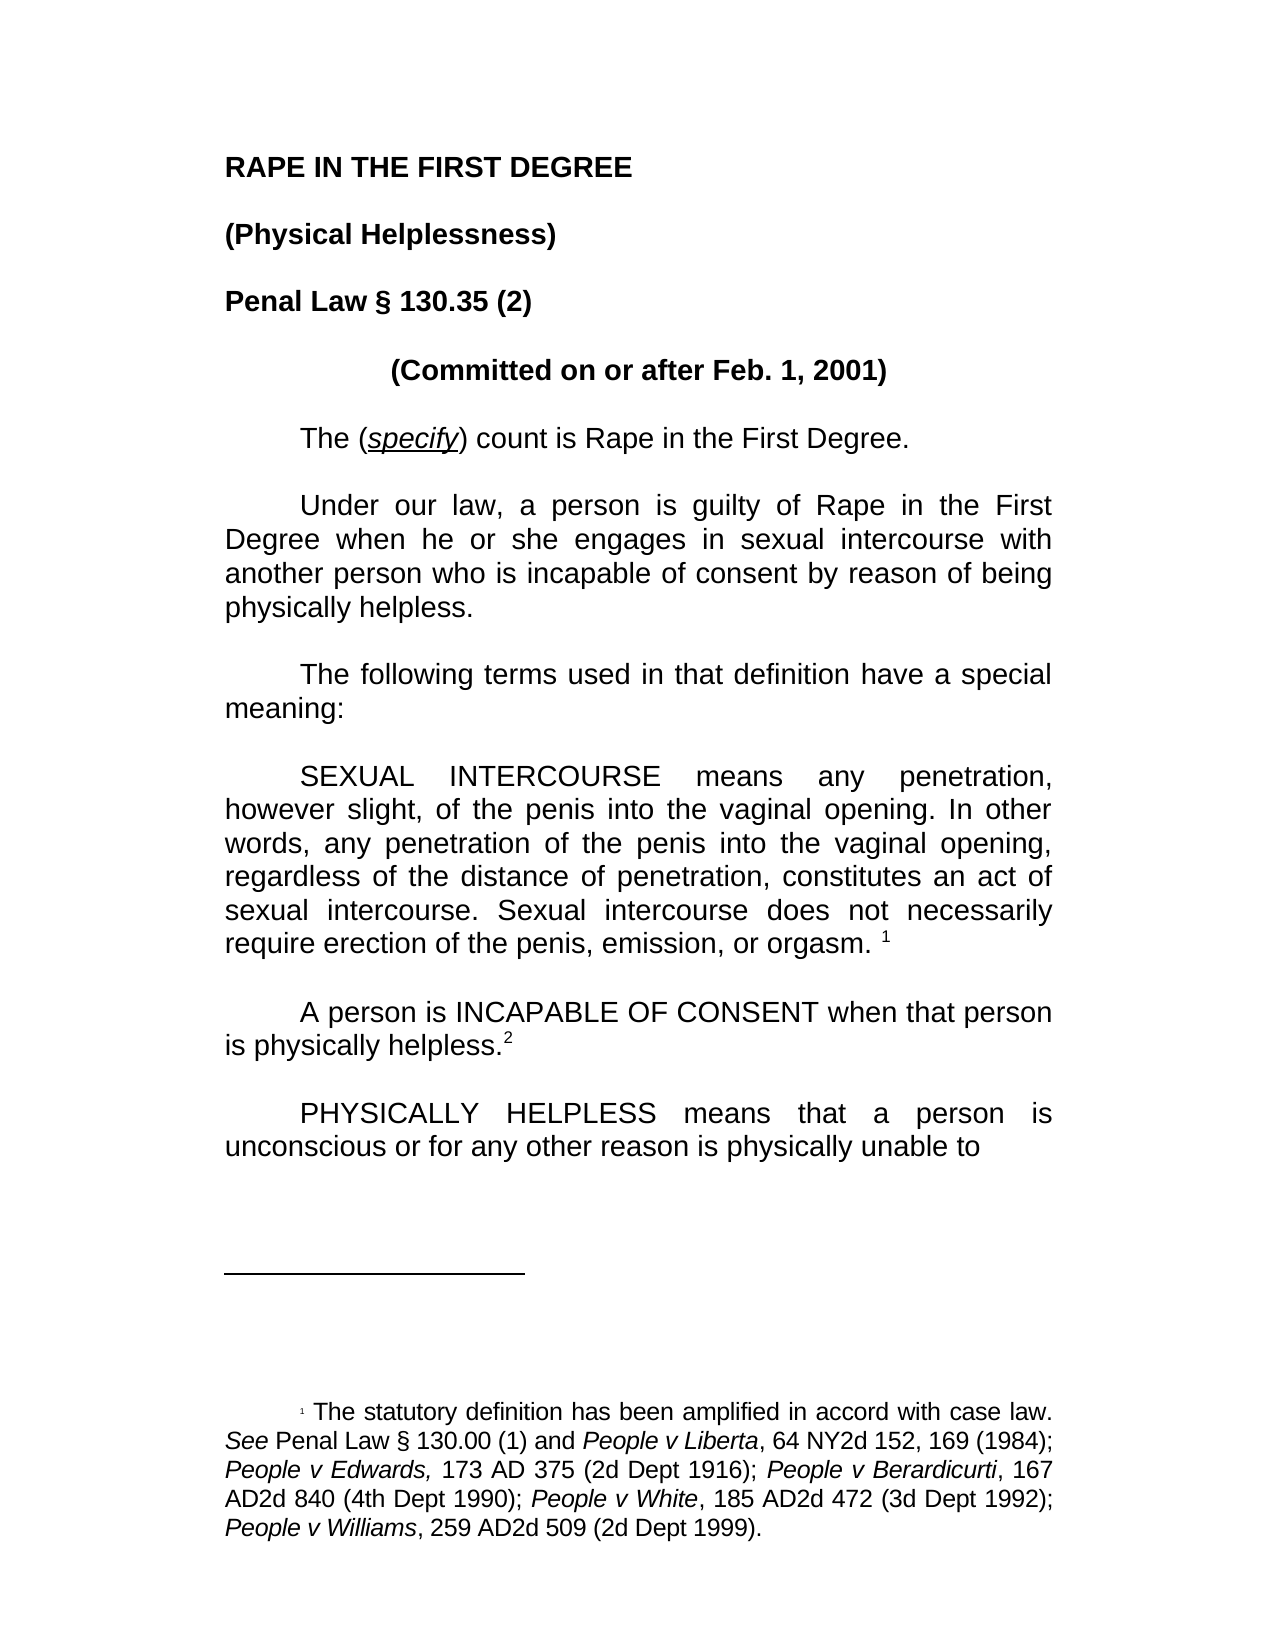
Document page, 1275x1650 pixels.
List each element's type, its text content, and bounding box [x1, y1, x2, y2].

text PHYSICALLY HELPLESS means that a person is unconscious or for any other reason is physically unable to [224, 1096, 1054, 1163]
text The (specify) count is Rape in the First Degree. [299, 422, 1054, 455]
text Under our law, a person is guilty of Rape in the First Degree when he or she engages in sexual intercourse with another person who is incapable of consent by reason of being physically helpless. [224, 488, 1054, 624]
text The following terms used in that definition have a special meaning: [224, 658, 1054, 725]
text RAPE IN THE FIRST DEGREE (Physical Helplessness) Penal Law § 130.35 (2) (Committed on or after Feb. 1, 2001) [224, 318, 1054, 387]
text A person is INCAPABLE OF CONSENT when that person is physically helpless.2 [224, 996, 1054, 1062]
text SEXUAL INTERCOURSE means any penetration, however slight, of the penis into the vaginal opening. In other words, any penetration of the penis into the vaginal opening, regardless of the distance of penetration, constitutes an act of sexual intercourse. Sexual intercourse does not necessarily require erection of the penis, emission, or orgasm. 1 [224, 759, 1054, 960]
text 1 The statutory definition has been amplified in accord with case law. See Penal Law § 130.00 (1) and People v Liberta, 64 NY2d 152, 169 (1984); People v Edwards, 173 AD 375 (2d Dept 1916); People v Berardicurti, 167 AD2d 840 (4th Dept 1990); People v White, 185 AD2d 472 (3d Dept 1992); People v Williams, 259 AD2d 509 (2d Dept 1999). [224, 1397, 1054, 1542]
